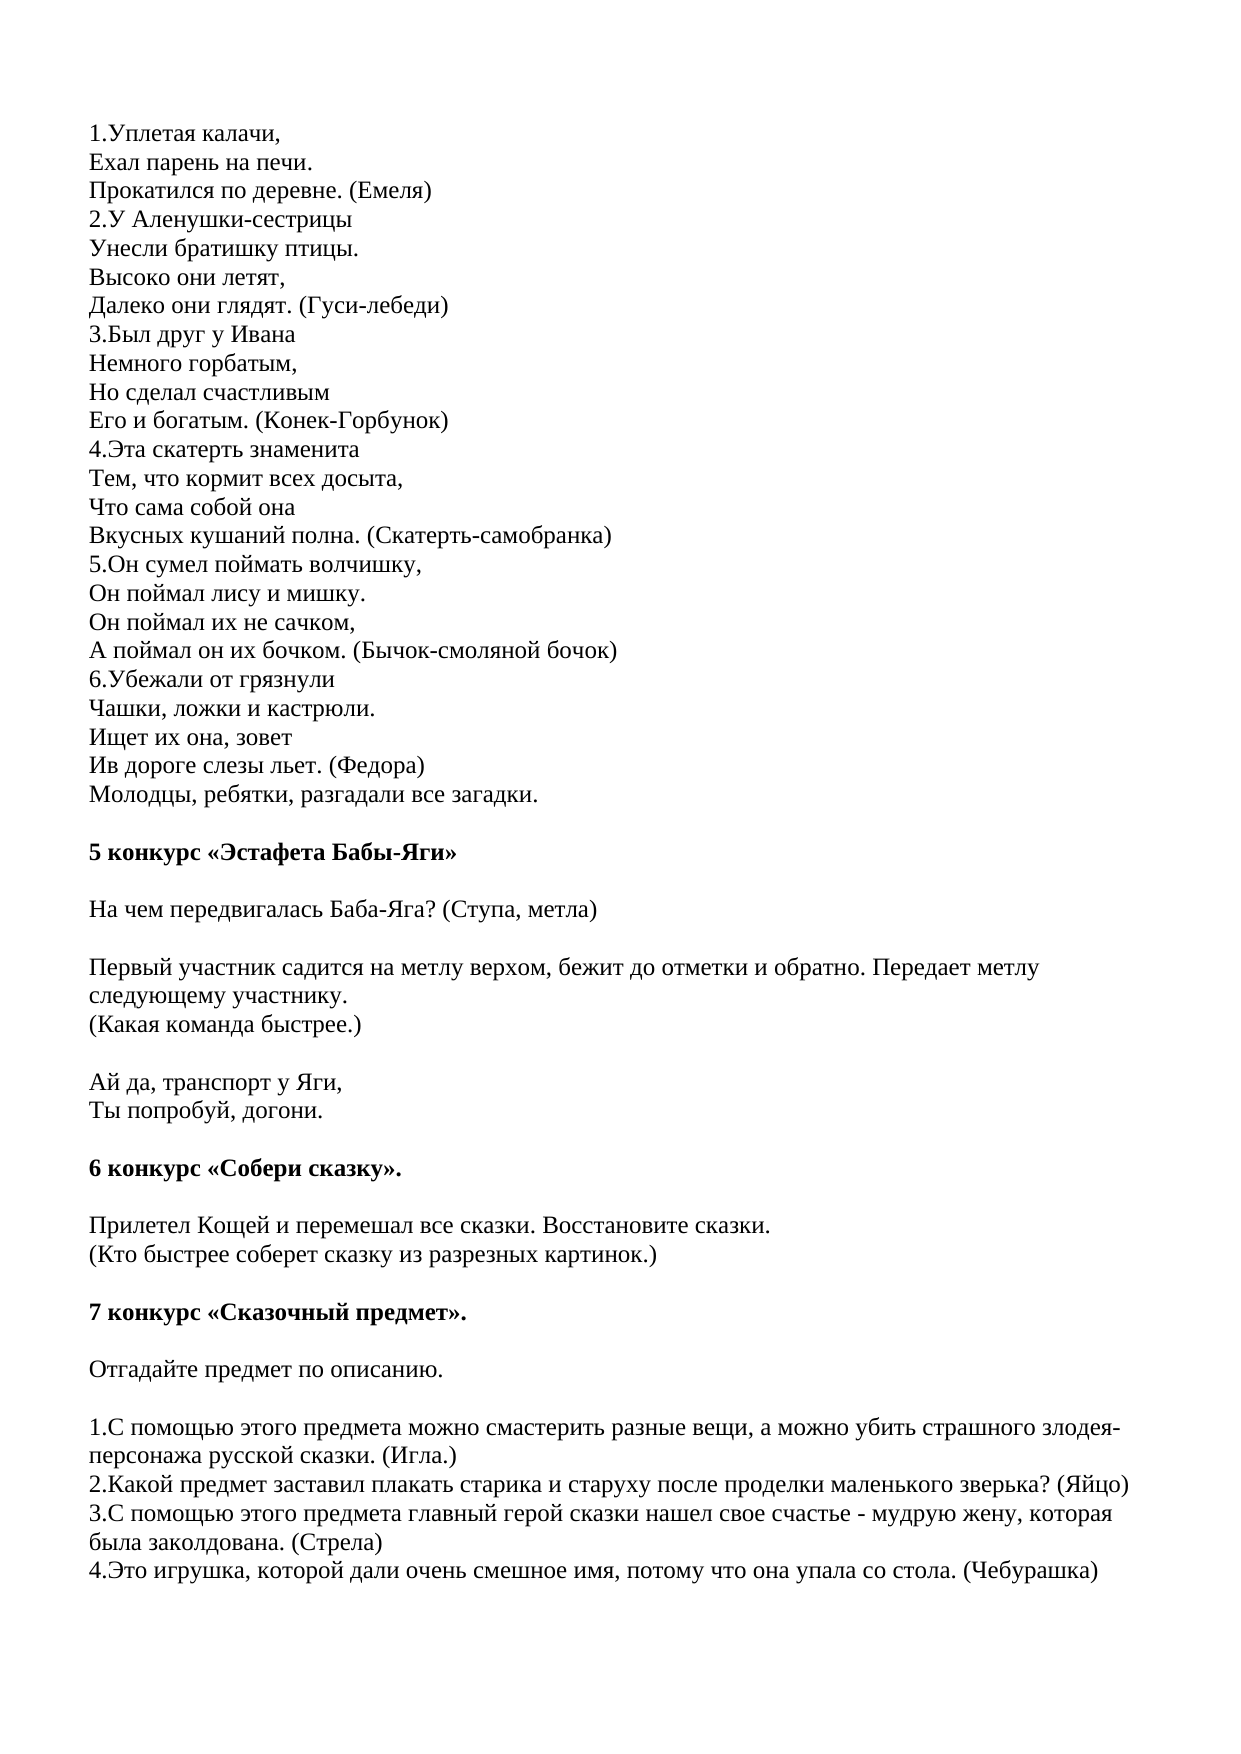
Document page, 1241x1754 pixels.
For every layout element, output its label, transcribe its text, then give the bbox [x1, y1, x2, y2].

text (Какая команда быстрее.) [89, 1009, 1152, 1038]
text Ай да, транспорт у Яги, [89, 1067, 1152, 1096]
text 3.Был друг у Ивана [89, 319, 1152, 348]
text Тем, что кормит всех досыта, [89, 463, 1152, 492]
text Он поймал их не сачком, [89, 607, 1152, 636]
text Ты попробуй, догони. [89, 1096, 1152, 1124]
text 5.Он сумел поймать волчишку, [89, 549, 1152, 578]
text 6 конкурс «Собери сказку». [89, 1153, 1152, 1182]
text Что сама собой она [89, 492, 1152, 521]
text Вкусных кушаний полна. (Скатерть-самобранка) [89, 521, 1152, 549]
text 3.С помощью этого предмета главный герой сказки нашел свое счастье - мудрую жену, которая была заколдована. (Стрела) [89, 1498, 1152, 1556]
text 2.Какой предмет заставил плакать старика и старуху после проделки маленького зверька? (Яйцо) [89, 1469, 1152, 1498]
text А поймал он их бочком. (Бычок-смоляной бочок) [89, 636, 1152, 664]
text На чем передвигалась Баба-Яга? (Ступа, метла) [89, 894, 1152, 923]
text 2.У Аленушки-сестрицы [89, 204, 1152, 233]
text Прилетел Кощей и перемешал все сказки. Восстановите сказки. [89, 1211, 1152, 1239]
text 4.Эта скатерть знаменита [89, 434, 1152, 463]
text Унесли братишку птицы. [89, 233, 1152, 262]
text Ехал парень на печи. [89, 147, 1152, 176]
text 7 конкурс «Сказочный предмет». [89, 1297, 1152, 1326]
text Его и богатым. (Конек-Горбунок) [89, 406, 1152, 434]
text Но сделал счастливым [89, 377, 1152, 406]
text Первый участник садится на метлу верхом, бежит до отметки и обратно. Передает метлу следующему участнику. [89, 952, 1152, 1009]
text Высоко они летят, [89, 262, 1152, 291]
text Далеко они глядят. (Гуси-лебеди) [89, 291, 1152, 319]
text 1.Уплетая калачи, [89, 118, 1152, 147]
text Ив дороге слезы льет. (Федора) [89, 751, 1152, 779]
text 1.С помощью этого предмета можно смастерить разные вещи, а можно убить страшного злодея-персонажа русской сказки. (Игла.) [89, 1412, 1152, 1469]
text Ищет их она, зовет [89, 722, 1152, 751]
text Прокатился по деревне. (Емеля) [89, 176, 1152, 204]
text Немного горбатым, [89, 348, 1152, 377]
text Он поймал лису и мишку. [89, 578, 1152, 607]
text 5 конкурс «Эстафета Бабы-Яги» [89, 837, 1152, 866]
text Молодцы, ребятки, разгадали все загадки. [89, 779, 1152, 808]
text 4.Это игрушка, которой дали очень смешное имя, потому что она упала со стола. (Чебурашка) [89, 1556, 1152, 1584]
text (Кто быстрее соберет сказку из разрезных картинок.) [89, 1239, 1152, 1268]
text 6.Убежали от грязнули [89, 664, 1152, 693]
text Отгадайте предмет по описанию. [89, 1354, 1152, 1383]
text Чашки, ложки и кастрюли. [89, 693, 1152, 722]
